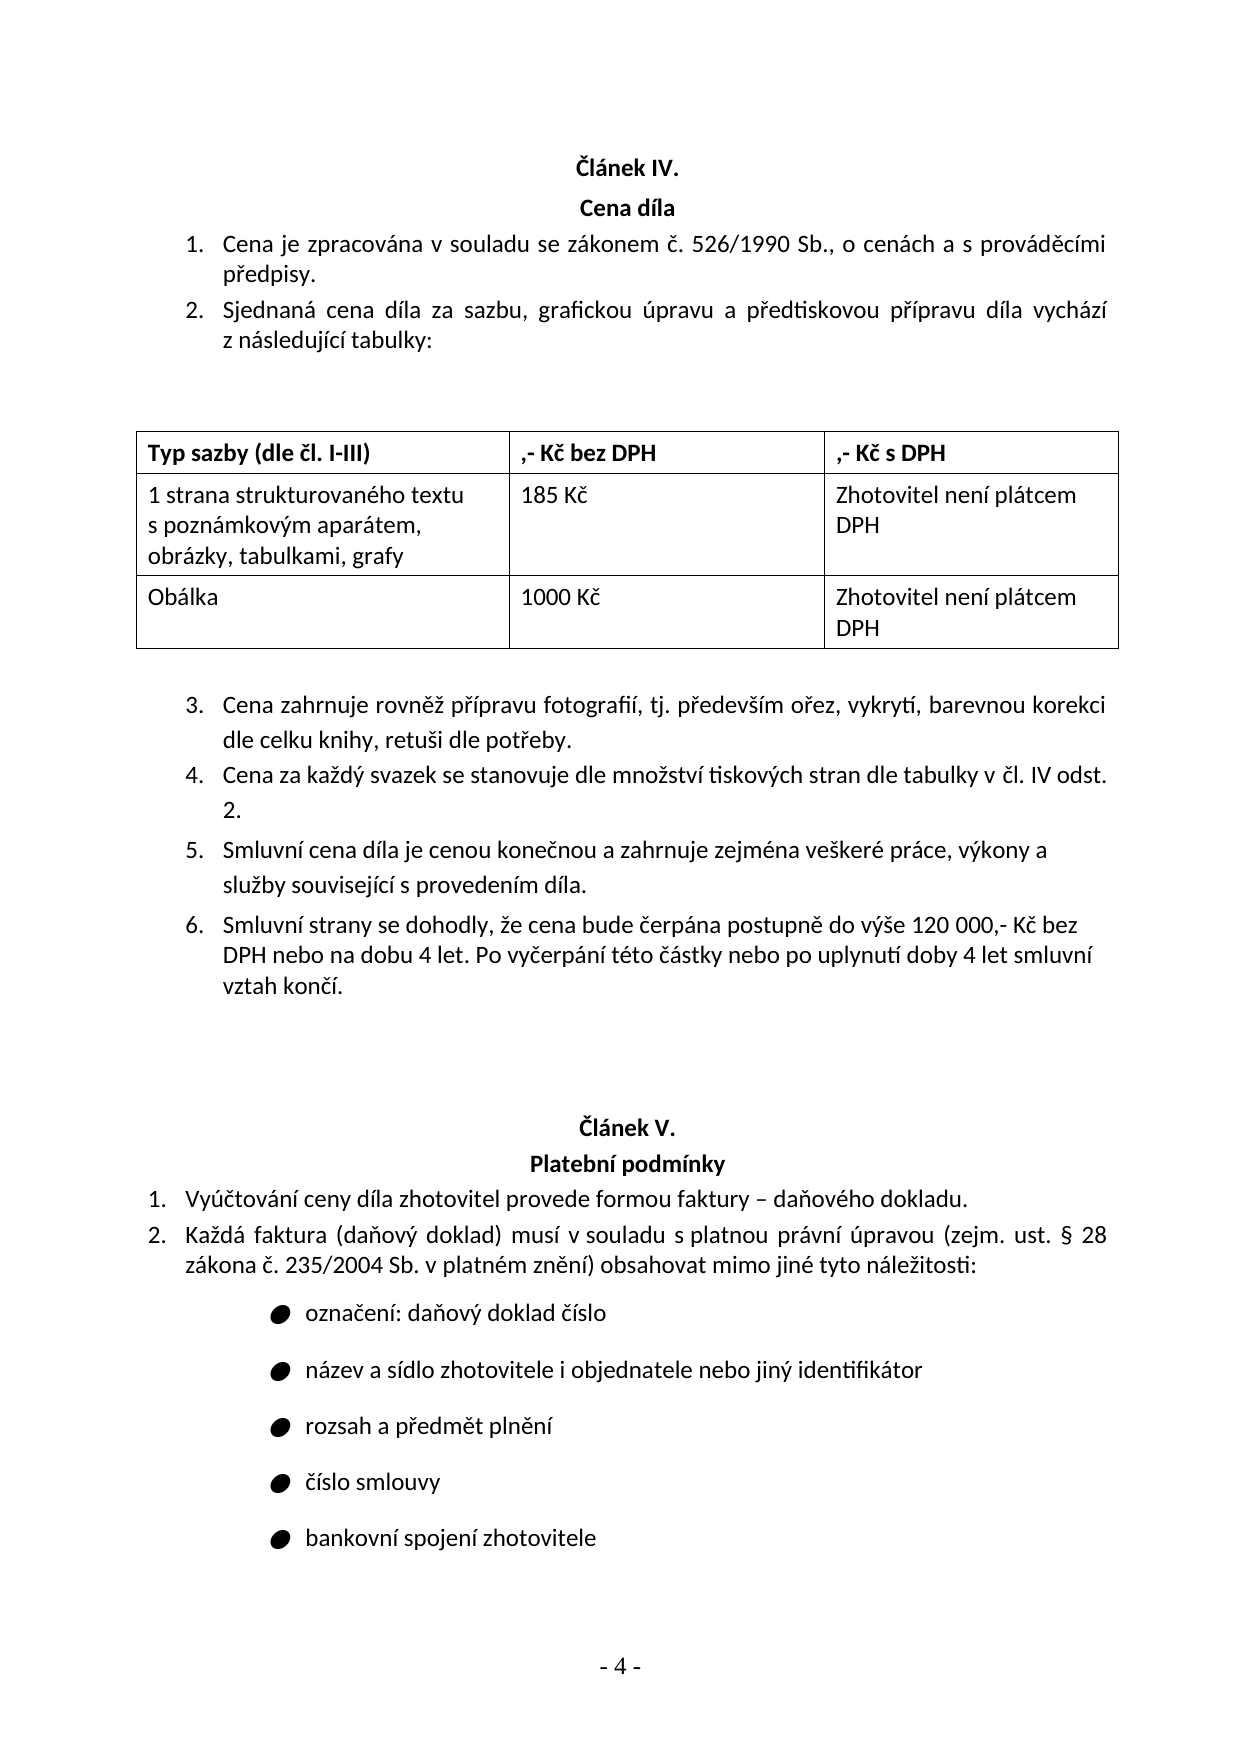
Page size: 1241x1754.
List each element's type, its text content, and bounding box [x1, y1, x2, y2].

text Článek IV. [148, 153, 1107, 183]
list rozsah a předmět plnění [268, 1397, 1107, 1448]
list Cena zahrnuje rovněž přípravu fotografií, tj. především ořez, vykrytí, barevnou korekci dle celku knihy, retuši dle potřeby. [185, 689, 1107, 754]
table_header Typ sazby (dle čl. I-III) [137, 432, 509, 473]
list název a sídlo zhotovitele i objednatele nebo jiný identifikátor [268, 1341, 1107, 1392]
table_header ,- Kč s DPH [825, 432, 1118, 473]
list Cena za každý svazek se stanovuje dle množství tiskových stran dle tabulky v čl. IV odst. 2. [185, 759, 1107, 824]
table_cell Zhotovitel není plátcem DPH [825, 576, 1118, 647]
list bankovní spojení zhotovitele [268, 1510, 1107, 1561]
list Každá faktura (daňový doklad) musí v souladu s platnou právní úpravou (zejm. ust. § 28 zákona č. 235/2004 Sb. v platném znění) obsahovat mimo jiné tyto náležitosti: [148, 1219, 1107, 1280]
text Cena díla [148, 193, 1107, 223]
list Vyúčtování ceny díla zhotovitel provede formou faktury – daňového dokladu. [148, 1183, 1107, 1214]
table_cell 1000 Kč [510, 576, 824, 647]
table_cell Obálka [137, 576, 509, 647]
list Sjednaná cena díla za sazbu, grafickou úpravu a předtiskovou přípravu díla vychází z následující tabulky: [185, 294, 1107, 355]
list Cena je zpracována v souladu se zákonem č. 526/1990 Sb., o cenách a s prováděcími předpisy. [185, 228, 1107, 289]
table_cell 1 strana strukturovaného textu s poznámkovým aparátem, obrázky, tabulkami, grafy [137, 474, 509, 575]
list Smluvní cena díla je cenou konečnou a zahrnuje zejména veškeré práce, výkony a služby související s provedením díla. [185, 834, 1107, 899]
list Smluvní strany se dohodly, že cena bude čerpána postupně do výše 120 000,- Kč bez DPH nebo na dobu 4 let. Po vyčerpání této částky nebo po uplynutí doby 4 let smluvní vztah končí. [185, 909, 1107, 1001]
text Platební podmínky [148, 1148, 1107, 1178]
table_header ,- Kč bez DPH [510, 432, 824, 473]
list označení: daňový doklad číslo [268, 1285, 1107, 1336]
table_cell Zhotovitel není plátcem DPH [825, 474, 1118, 575]
text Článek V. [148, 1112, 1107, 1143]
table_cell 185 Kč [510, 474, 824, 575]
list číslo smlouvy [268, 1453, 1107, 1505]
